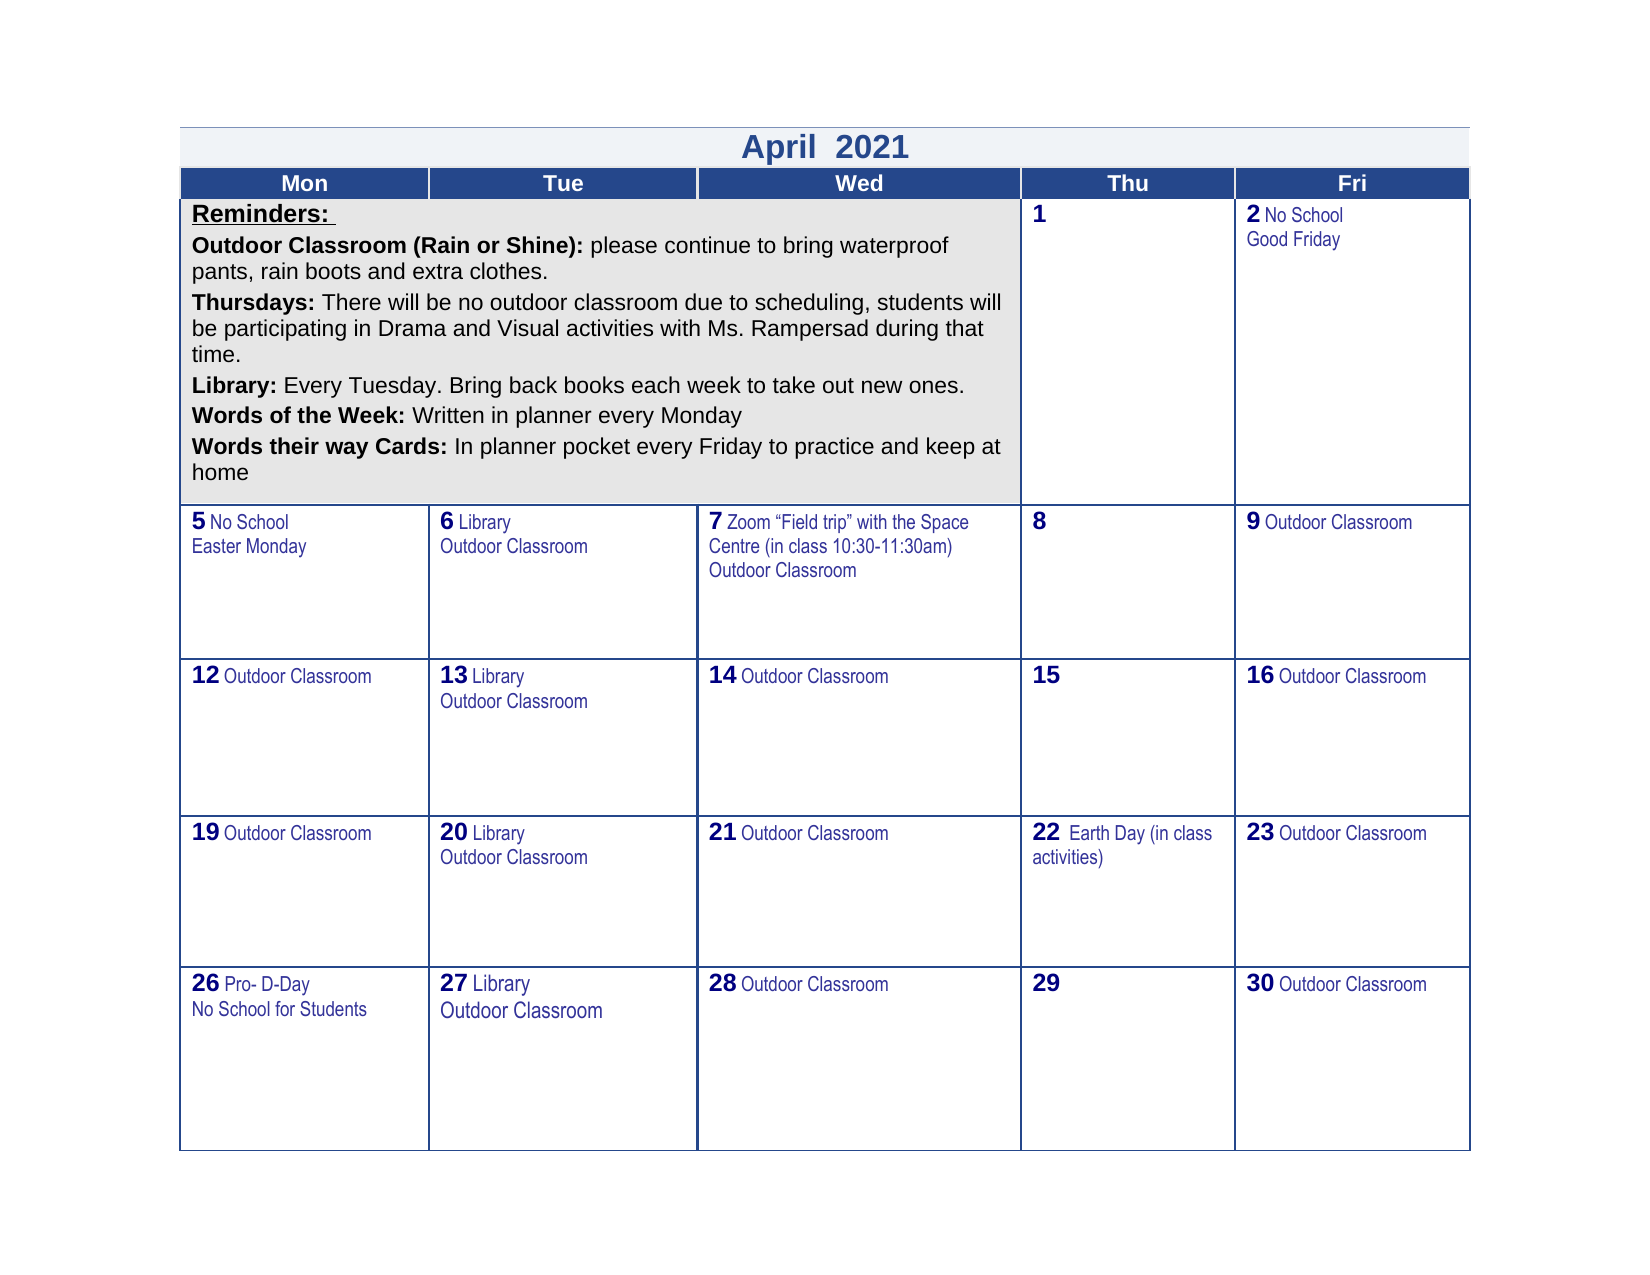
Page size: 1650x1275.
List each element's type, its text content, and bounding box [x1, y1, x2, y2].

table_cell Tue [430, 168, 696, 199]
table_cell Fri [1236, 168, 1469, 199]
table_cell 29 [1022, 968, 1234, 1150]
table_cell 19 Outdoor Classroom [181, 817, 428, 966]
table_cell 28 Outdoor Classroom [699, 968, 1020, 1150]
table_cell Mon [181, 168, 428, 199]
table_cell 1 [1022, 199, 1234, 503]
table_cell Wed [699, 168, 1020, 199]
table_cell 20 Library Outdoor Classroom [430, 817, 696, 966]
table_cell 13 Library Outdoor Classroom [430, 660, 696, 814]
table_cell 6 Library Outdoor Classroom [430, 506, 696, 658]
table_cell 16 Outdoor Classroom [1236, 660, 1469, 814]
table_cell 23 Outdoor Classroom [1236, 817, 1469, 966]
table_cell 27 Library Outdoor Classroom [430, 968, 696, 1150]
table_cell 12 Outdoor Classroom [181, 660, 428, 814]
table_cell 9 Outdoor Classroom [1236, 506, 1469, 658]
table_cell 30 Outdoor Classroom [1236, 968, 1469, 1150]
table_cell 7 Zoom “Field trip” with the Space Centre (in class 10:30-11:30am) Outdoor Classroom [699, 506, 1020, 658]
table_cell 2 No School Good Friday [1236, 199, 1469, 503]
table_cell 5 No School Easter Monday [181, 506, 428, 658]
table_cell 15 [1022, 660, 1234, 814]
table_cell 21 Outdoor Classroom [699, 817, 1020, 966]
table_cell 22 Earth Day (in class activities) [1022, 817, 1234, 966]
table_cell Thu [1022, 168, 1234, 199]
table_cell 14 Outdoor Classroom [699, 660, 1020, 814]
table_cell 8 [1022, 506, 1234, 658]
table_cell 26 Pro- D-Day No School for Students [181, 968, 428, 1150]
table_header April 2021 [180, 128, 1469, 166]
table_cell Reminders: Outdoor Classroom (Rain or Shine): please continue to bring waterproof pants, rain boots and extra clothes. Thursdays: There will be no outdoor classroom due to scheduling, students will be participating in Drama and Visual activities with Ms. Rampersad during that time. Library: Every Tuesday. Bring back books each week to take out new ones. Words of the Week: Written in planner every Monday Words their way Cards: In planner pocket every Friday to practice and keep at home [181, 199, 1020, 503]
